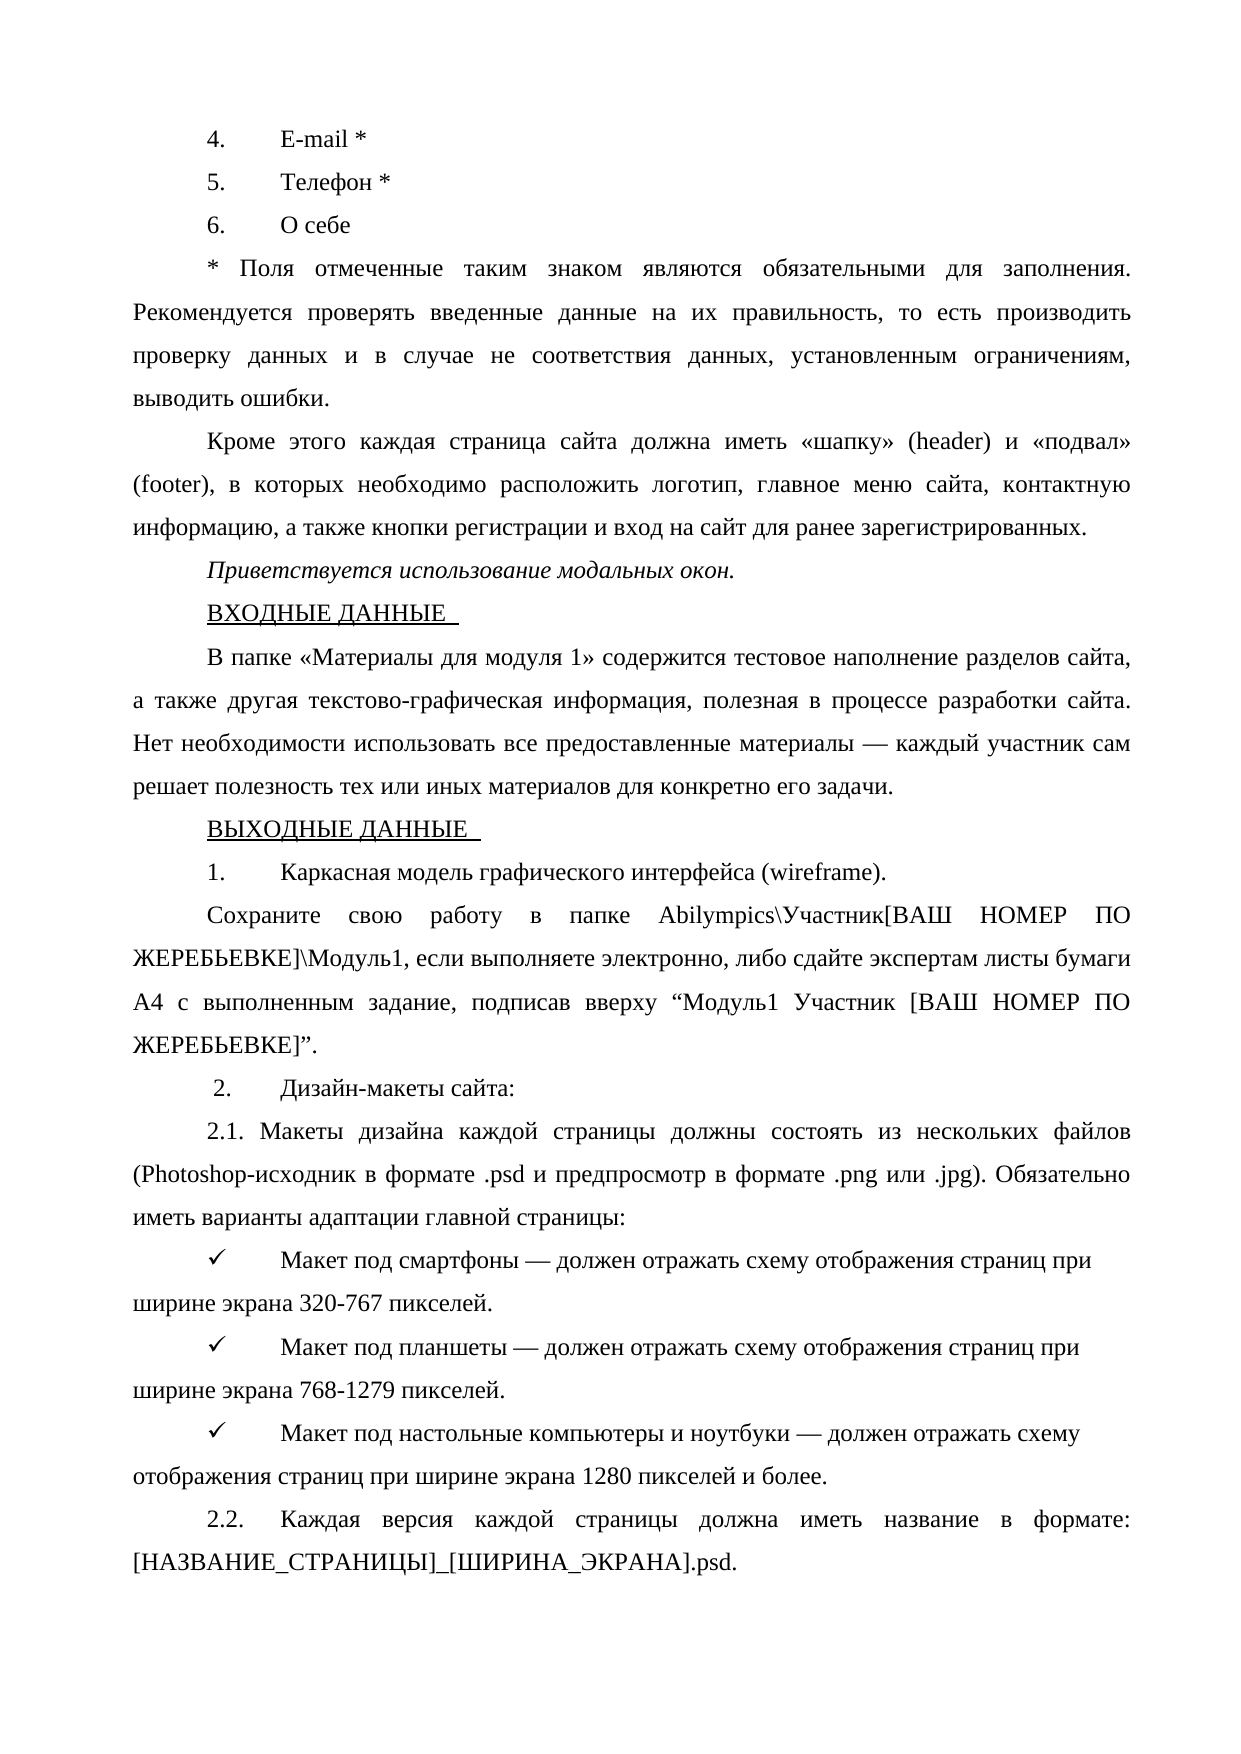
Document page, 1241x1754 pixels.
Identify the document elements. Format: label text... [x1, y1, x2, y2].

text 5. Телефон * [133, 167, 1132, 196]
list Макет под смартфоны — должен отражать схему отображения страниц при ширине экрана 320-767 пикселей. [133, 1245, 1132, 1317]
text 6. О себе [133, 210, 1132, 239]
list Макет под планшеты — должен отражать схему отображения страниц при ширине экрана 768-1279 пикселей. [133, 1332, 1132, 1403]
text ВХОДНЫЕ ДАННЫЕ [133, 598, 1132, 627]
text * Поля отмеченные таким знаком являются обязательными для заполнения. Рекомендуется проверять введенные данные на их правильность, то есть производить проверку данных и в случае не соответствия данных, установленным ограничениям, выводить ошибки. [133, 253, 1132, 412]
text Кроме этого каждая страница сайта должна иметь «шапку» (header) и «подвал» (footer), в которых необходимо расположить логотип, главное меню сайта, контактную информацию, а также кнопки регистрации и вход на сайт для ранее зарегистрированных. [133, 426, 1132, 541]
text 2.1. Макеты дизайна каждой страницы должны состоять из нескольких файлов (Photoshop-исходник в формате .psd и предпросмотр в формате .png или .jpg). Обязательно иметь варианты адаптации главной страницы: [133, 1116, 1132, 1231]
list Макет под настольные компьютеры и ноутбуки — должен отражать схему отображения страниц при ширине экрана 1280 пикселей и более. [133, 1418, 1132, 1490]
text ВЫХОДНЫЕ ДАННЫЕ [133, 814, 1132, 843]
text 1. Каркасная модель графического интерфейса (wireframe). [133, 857, 1132, 886]
text Приветствуется использование модальных окон. [133, 555, 1132, 584]
text В папке «Материалы для модуля 1» содержится тестовое наполнение разделов сайта, а также другая текстово-графическая информация, полезная в процессе разработки сайта. Нет необходимости использовать все предоставленные материалы — каждый участник сам решает полезность тех или иных материалов для конкретно его задачи. [133, 642, 1132, 800]
text Сохраните свою работу в папке Abilympics\Участник[ВАШ НОМЕР ПО ЖЕРЕБЬЕВКЕ]\Модуль1, если выполняете электронно, либо сдайте экспертам листы бумаги А4 с выполненным задание, подписав вверху “Модуль1 Участник [ВАШ НОМЕР ПО ЖЕРЕБЬЕВКЕ]”. [133, 900, 1132, 1058]
text 4. E-mail * [133, 124, 1132, 153]
text 2. Дизайн-макеты сайта: [133, 1073, 1132, 1102]
list Каждая версия каждой страницы должна иметь название в формате: [НАЗВАНИЕ_СТРАНИЦЫ]_[ШИРИНА_ЭКРАНА].psd. [133, 1504, 1132, 1576]
